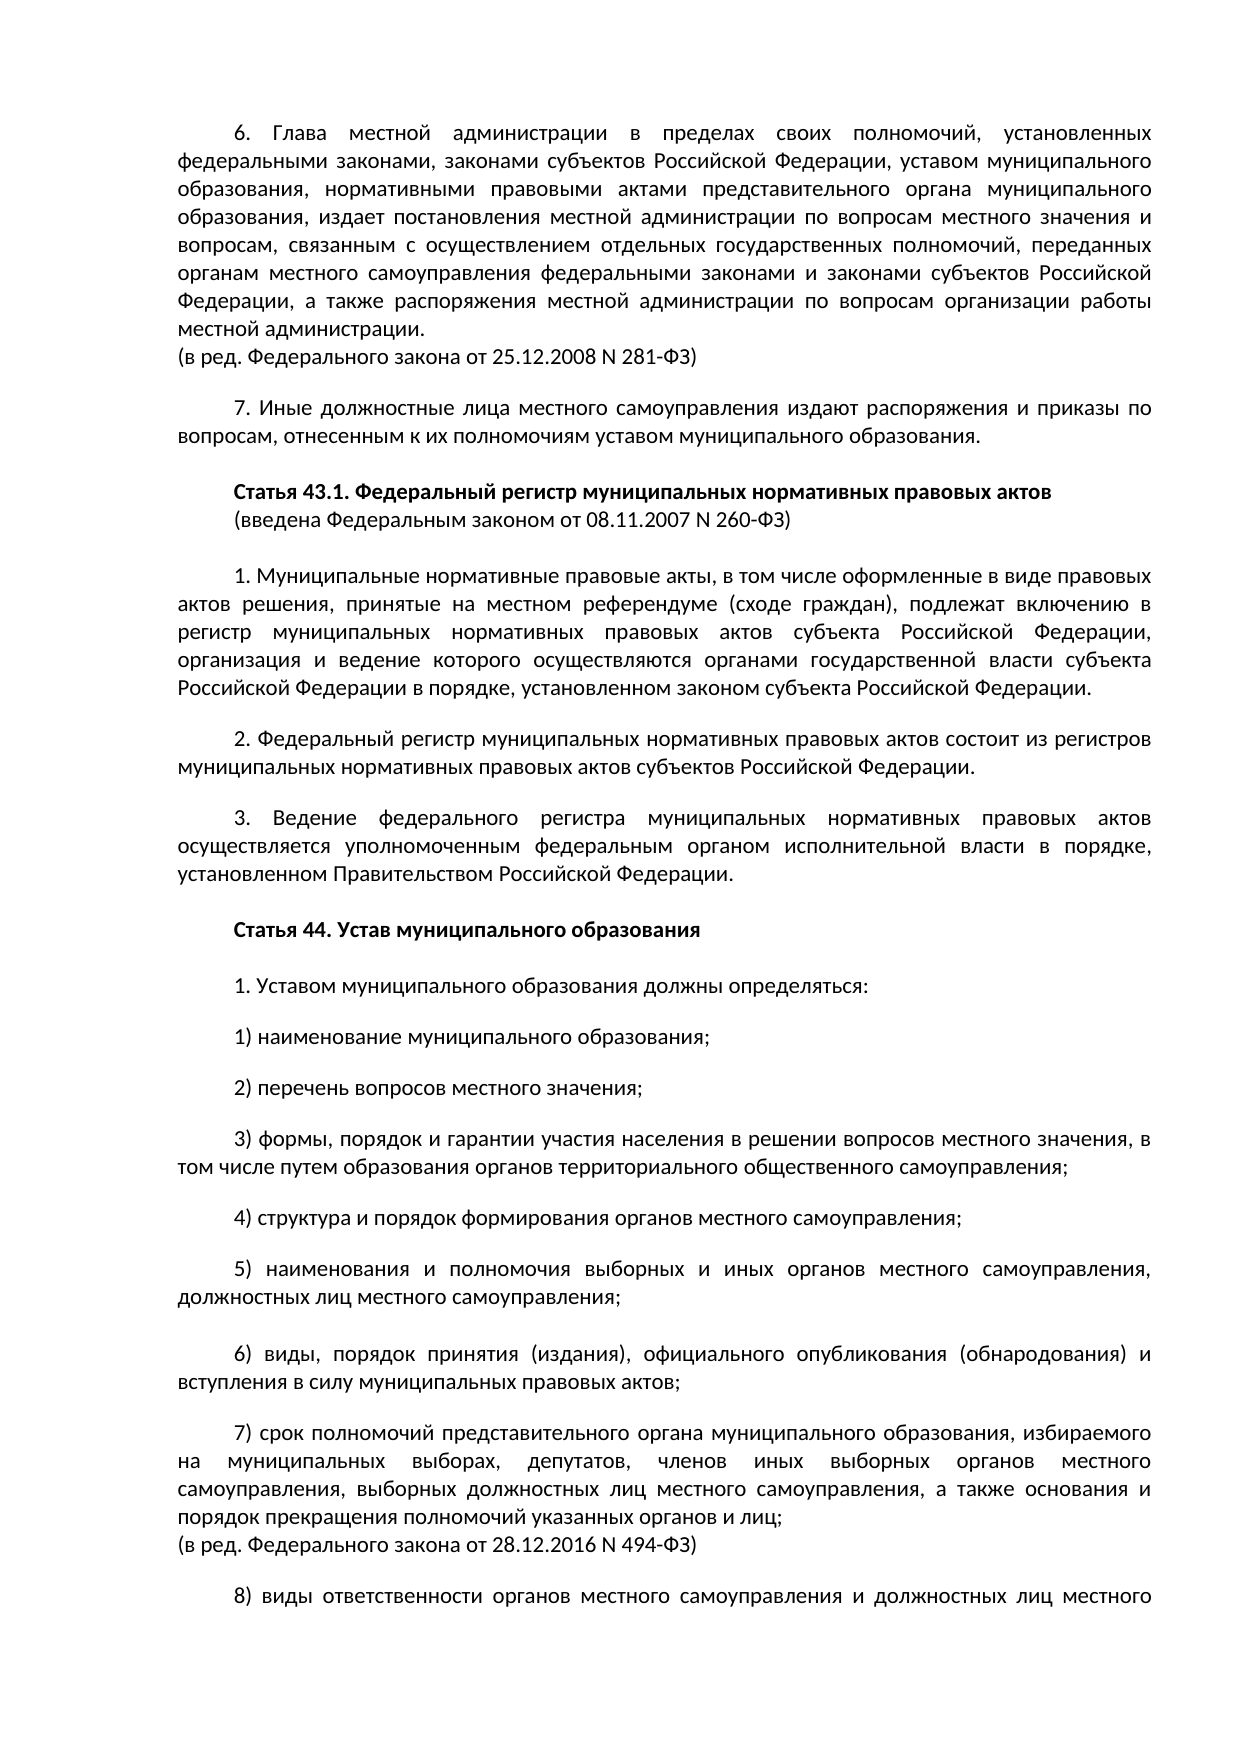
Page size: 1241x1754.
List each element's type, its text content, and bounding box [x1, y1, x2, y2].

text 7) срок полномочий представительного органа муниципального образования, избираемого на муниципальных выборах, депутатов, членов иных выборных органов местного самоуправления, выборных должностных лиц местного самоуправления, а также основания и порядок прекращения полномочий указанных органов и лиц; [177, 1418, 1152, 1530]
text 3) формы, порядок и гарантии участия населения в решении вопросов местного значения, в том числе путем образования органов территориального общественного самоуправления; [177, 1124, 1152, 1180]
text 3. Ведение федерального регистра муниципальных нормативных правовых актов осуществляется уполномоченным федеральным органом исполнительной власти в порядке, установленном Правительством Российской Федерации. [177, 803, 1152, 887]
text 1. Муниципальные нормативные правовые акты, в том числе оформленные в виде правовых актов решения, принятые на местном референдуме (сходе граждан), подлежат включению в регистр муниципальных нормативных правовых актов субъекта Российской Федерации, организация и ведение которого осуществляются органами государственной власти субъекта Российской Федерации в порядке, установленном законом субъекта Российской Федерации. [177, 561, 1152, 701]
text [177, 1581, 1152, 1609]
text 4) структура и порядок формирования органов местного самоуправления; [177, 1203, 1152, 1231]
text 1) наименование муниципального образования; [177, 1022, 1152, 1050]
text 2) перечень вопросов местного значения; [177, 1073, 1152, 1101]
text 5) наименования и полномочия выборных и иных органов местного самоуправления, должностных лиц местного самоуправления; [177, 1254, 1152, 1310]
text 2. Федеральный регистр муниципальных нормативных правовых актов состоит из регистров муниципальных нормативных правовых актов субъектов Российской Федерации. [177, 724, 1152, 780]
text 6) виды, порядок принятия (издания), официального опубликования (обнародования) и вступления в силу муниципальных правовых актов; [177, 1339, 1152, 1395]
title Статья 44. Устав муниципального образования [177, 915, 1152, 943]
text (введена Федеральным законом от 08.11.2007 N 260-ФЗ) [177, 505, 1152, 533]
text 1. Уставом муниципального образования должны определяться: [177, 971, 1152, 999]
text (в ред. Федерального закона от 25.12.2008 N 281-ФЗ) [177, 342, 1152, 370]
text 6. Глава местной администрации в пределах своих полномочий, установленных федеральными законами, законами субъектов Российской Федерации, уставом муниципального образования, нормативными правовыми актами представительного органа муниципального образования, издает постановления местной администрации по вопросам местного значения и вопросам, связанным с осуществлением отдельных государственных полномочий, переданных органам местного самоуправления федеральными законами и законами субъектов Российской Федерации, а также распоряжения местной администрации по вопросам организации работы местной администрации. [177, 118, 1152, 342]
text (в ред. Федерального закона от 28.12.2016 N 494-ФЗ) [177, 1530, 1152, 1558]
title Статья 43.1. Федеральный регистр муниципальных нормативных правовых актов [177, 477, 1152, 505]
text 7. Иные должностные лица местного самоуправления издают распоряжения и приказы по вопросам, отнесенным к их полномочиям уставом муниципального образования. [177, 393, 1152, 449]
